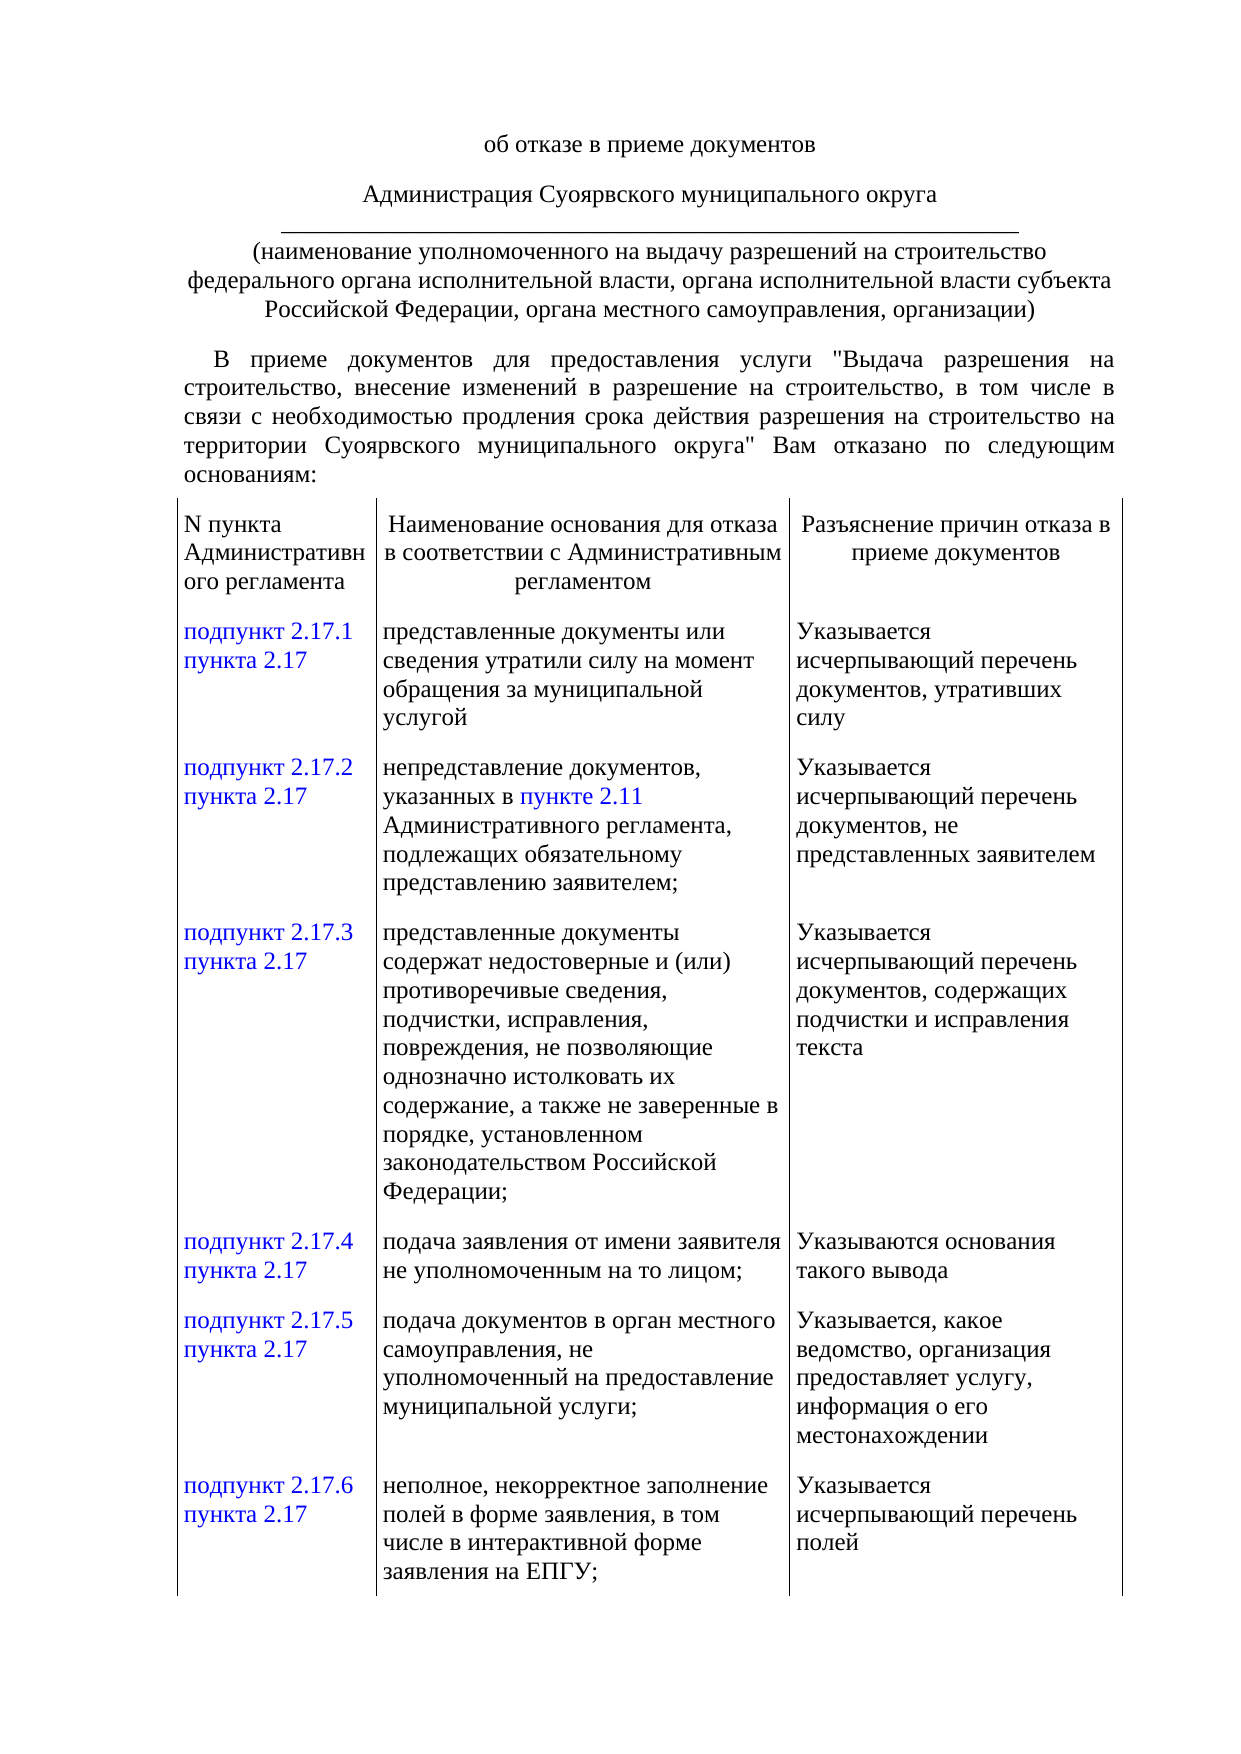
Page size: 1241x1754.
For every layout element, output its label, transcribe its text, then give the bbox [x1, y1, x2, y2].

table_cell подпункт 2.17.3 пункта 2.17 [178, 907, 376, 1216]
table_cell представленные документы содержат недостоверные и (или) противоречивые сведения, подчистки, исправления, повреждения, не позволяющие однозначно истолковать их содержание, а также не заверенные в порядке, установленном законодательством Российской Федерации; [377, 907, 789, 1216]
table_cell непредставление документов, указанных в пункте 2.11 Административного регламента, подлежащих обязательному представлению заявителем; [377, 742, 789, 907]
table_cell Указывается исчерпывающий перечень полей [790, 1459, 1122, 1596]
table_cell Указывается исчерпывающий перечень документов, утративших силу [790, 606, 1122, 742]
table_cell Разъяснение причин отказа в приеме документов [790, 498, 1122, 606]
table_cell Указывается исчерпывающий перечень документов, не представленных заявителем [790, 742, 1122, 907]
table_cell Администрация Суоярвского муниципального округа ___________________________________________________________ (наименование уполномоченного на выдачу разрешений на строительство федерального органа исполнительной власти, органа исполнительной власти субъекта Российской Федерации, органа местного самоуправления, организации) [177, 168, 1122, 333]
table_cell подпункт 2.17.2 пункта 2.17 [178, 742, 376, 907]
table_cell Указываются основания такого вывода [790, 1216, 1122, 1294]
table_cell подача заявления от имени заявителя не уполномоченным на то лицом; [377, 1216, 789, 1294]
table_cell представленные документы или сведения утратили силу на момент обращения за муниципальной услугой [377, 606, 789, 742]
table_cell N пункта Административного регламента [178, 498, 376, 606]
table_cell подпункт 2.17.5 пункта 2.17 [178, 1294, 376, 1459]
table_cell подпункт 2.17.4 пункта 2.17 [178, 1216, 376, 1294]
table_cell В приеме документов для предоставления услуги "Выдача разрешения на строительство, внесение изменений в разрешение на строительство, в том числе в связи с необходимостью продления срока действия разрешения на строительство на территории Суоярвского муниципального округа" Вам отказано по следующим основаниям: [177, 333, 1122, 498]
table_cell подпункт 2.17.6 пункта 2.17 [178, 1459, 376, 1596]
table_cell подача документов в орган местного самоуправления, не уполномоченный на предоставление муниципальной услуги; [377, 1294, 789, 1459]
table_cell Указывается, какое ведомство, организация предоставляет услугу, информация о его местонахождении [790, 1294, 1122, 1459]
table_cell Наименование основания для отказа в соответствии с Административным регламентом [377, 498, 789, 606]
table_cell неполное, некорректное заполнение полей в форме заявления, в том числе в интерактивной форме заявления на ЕПГУ; [377, 1459, 789, 1596]
table_cell Указывается исчерпывающий перечень документов, содержащих подчистки и исправления текста [790, 907, 1122, 1216]
table_cell подпункт 2.17.1 пункта 2.17 [178, 606, 376, 742]
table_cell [177, 118, 1122, 168]
